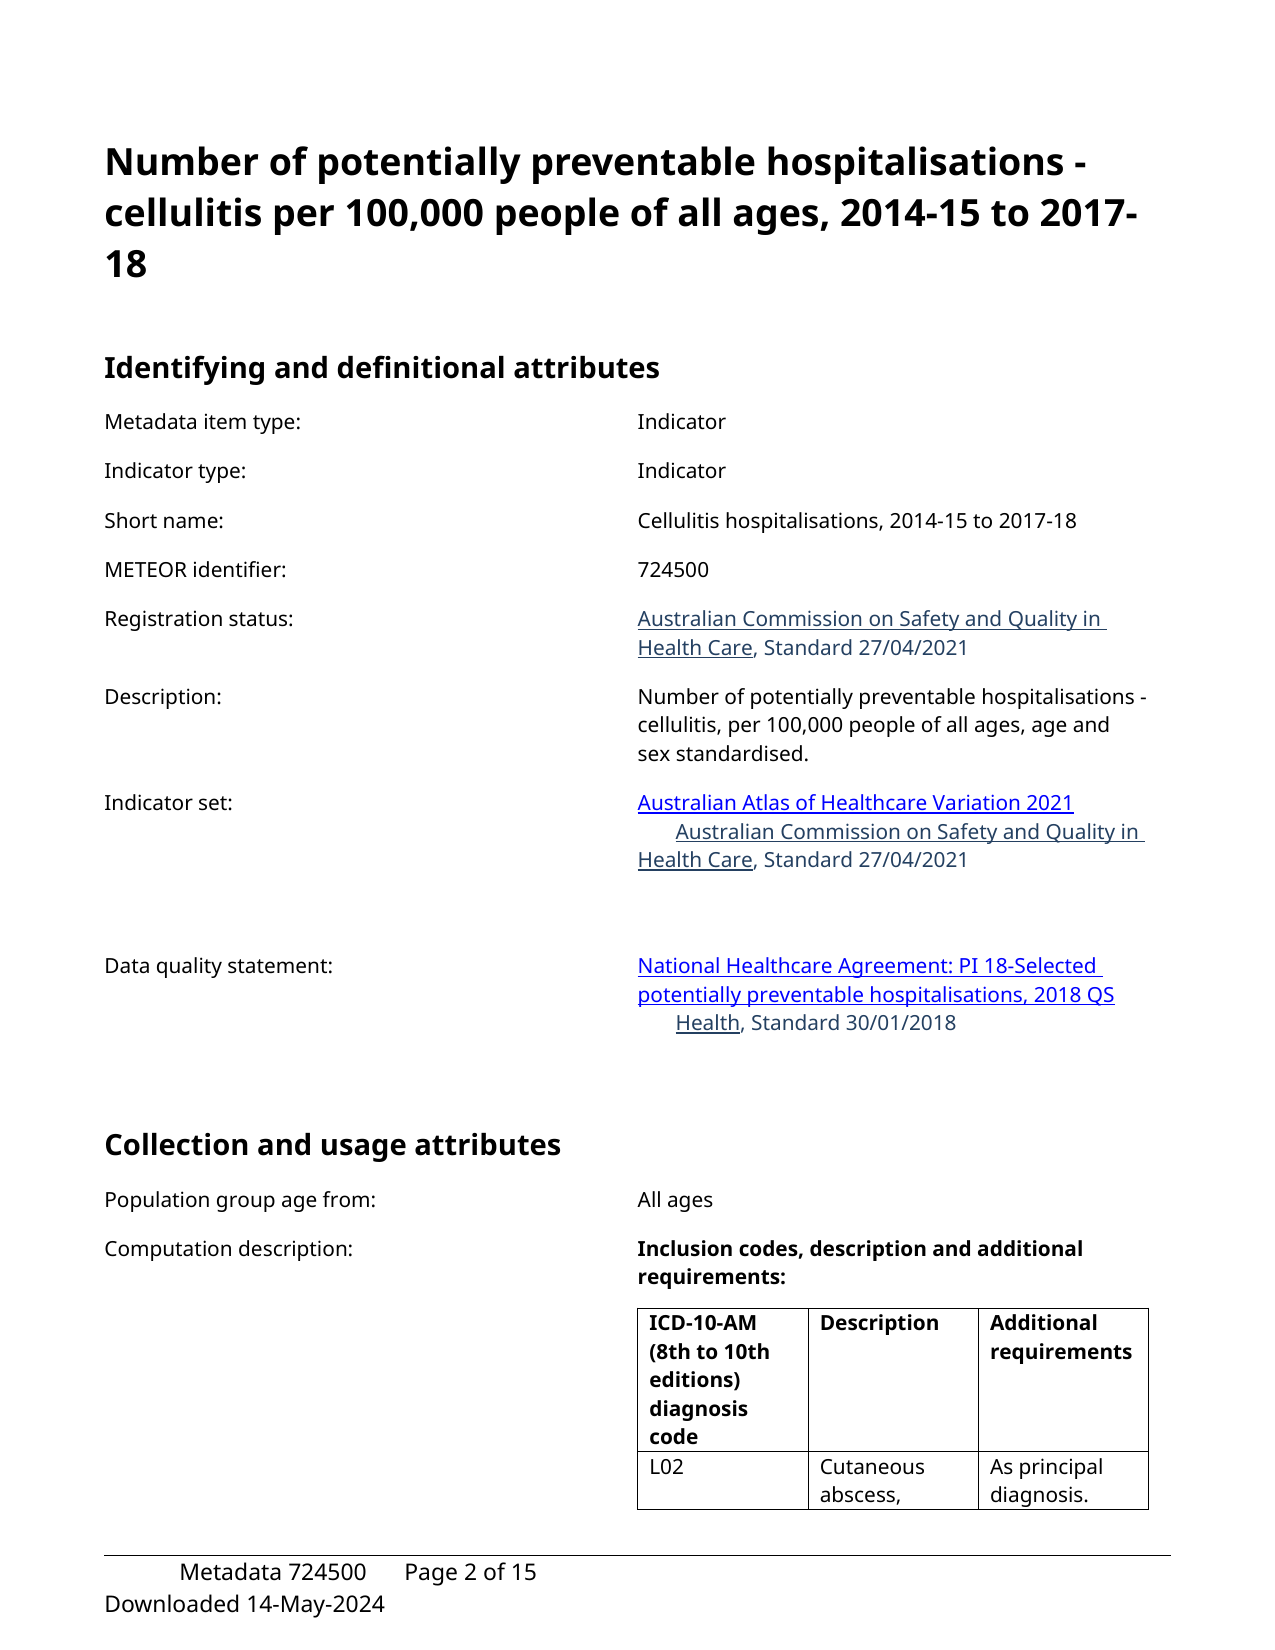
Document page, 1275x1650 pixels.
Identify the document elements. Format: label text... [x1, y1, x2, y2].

table_cell Indicator type: [93, 446, 626, 496]
table_cell Metadata item type: [93, 397, 626, 446]
table_cell METEOR identifier: [93, 545, 626, 594]
table_cell Short name: [93, 496, 626, 545]
table_cell Indicator set: [93, 778, 626, 941]
table_cell Registration status: [93, 594, 626, 672]
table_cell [93, 1224, 626, 1520]
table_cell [626, 1224, 1159, 1520]
table_cell Number of potentially preventable hospitalisations - cellulitis, per 100,000 people of all ages, age and sex standardised. [626, 672, 1159, 778]
table_cell Indicator [626, 446, 1159, 496]
subtitle Number of potentially preventable hospitalisations - cellulitis per 100,000 people of all ages, 2014-15 to 2017-18 [104, 135, 1171, 288]
table_cell Cellulitis hospitalisations, 2014-15 to 2017-18 [626, 496, 1159, 545]
table_cell Population group age from: [93, 1174, 626, 1223]
table_header Identifying and definitional attributes [93, 301, 1159, 397]
table_cell 724500 [626, 545, 1159, 594]
table_cell Description: [93, 672, 626, 778]
table_cell Data quality statement: [93, 941, 626, 1047]
table_cell All ages [626, 1174, 1159, 1223]
table_cell Australian Commission on Safety and Quality in Health Care, Standard 27/04/2021 [626, 594, 1159, 672]
table_cell Australian Atlas of Healthcare Variation 2021 Australian Commission on Safety and Quality in Health Care, Standard 27/04/2021 [626, 778, 1159, 941]
table_cell Indicator [626, 397, 1159, 446]
table_header Collection and usage attributes [93, 1078, 1159, 1174]
table_cell National Healthcare Agreement: PI 18-Selected potentially preventable hospitalisations, 2018 QS Health, Standard 30/01/2018 [626, 941, 1159, 1047]
